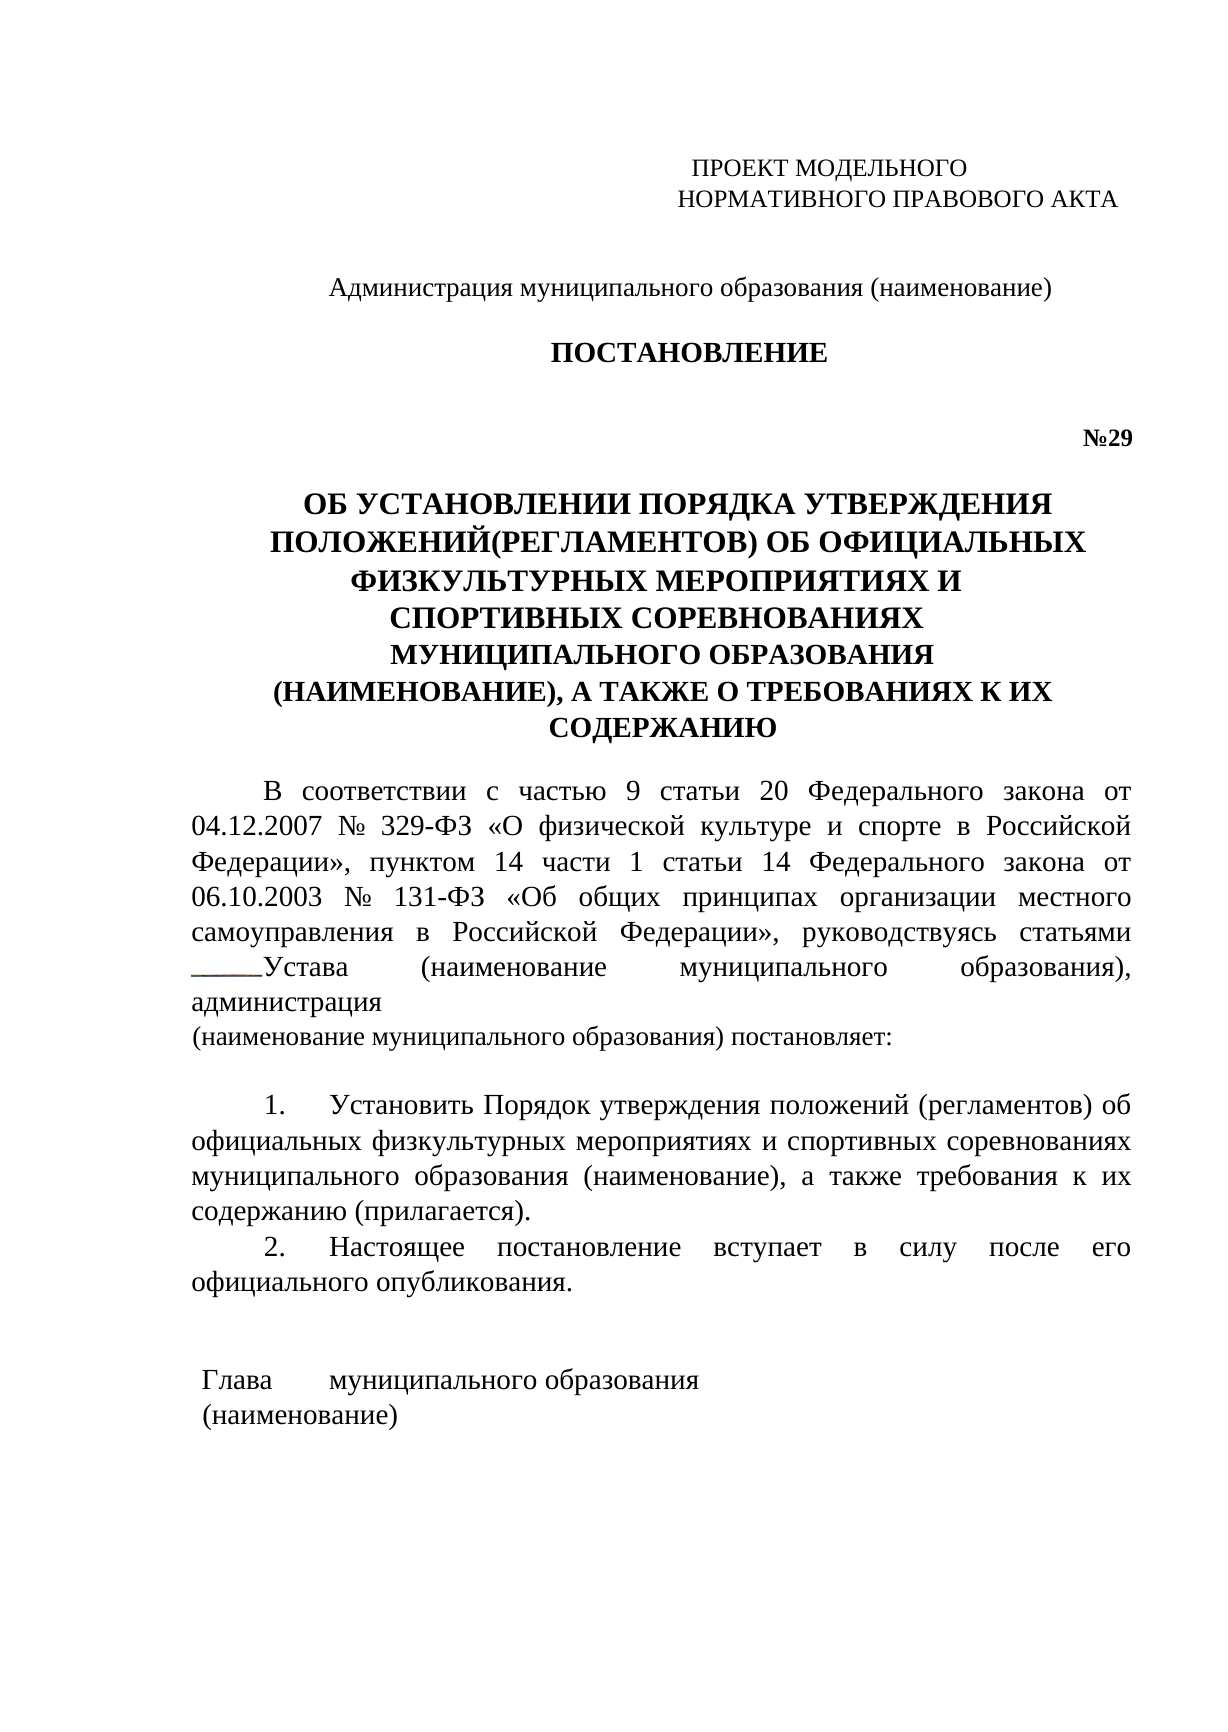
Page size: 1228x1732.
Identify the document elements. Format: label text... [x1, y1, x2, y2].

list Установить Порядок утверждения положений (регламентов) об официальных физкультурных мероприятиях и спортивных соревнованиях муниципального образования (наименование), а также требования к их содержанию (прилагается). [191, 1087, 1132, 1227]
text В соответствии с частью 9 статьи 20 Федерального закона от 04.12.2007 № 329-ФЗ «О физической культуре и спорте в Российской Федерации», пунктом 14 части 1 статьи 14 Федерального закона от 06.10.2003 № 131-ФЗ «Об общих принципах организации местного самоуправления в Российской Федерации», руководствуясь статьями Устава (наименование муниципального образования), администрация [191, 773, 1132, 1018]
text ПОСТАНОВЛЕНИЕ [248, 336, 1131, 369]
text (наименование муниципального образования) постановляет: [192, 1020, 897, 1051]
text НОРМАТИВНОГО ПРАВОВОГО АКТА [179, 184, 1119, 213]
text Глава муниципального образования (наименование) [201, 1362, 758, 1430]
text ФИЗКУЛЬТУРНЫХ МЕРОПРИЯТИЯХ И СПОРТИВНЫХ СОРЕВНОВАНИЯХ [238, 562, 1074, 636]
text ПРОЕКТ МОДЕЛЬНОГО [691, 153, 1133, 182]
list Настоящее постановление вступает в силу после его официального опубликования. [191, 1229, 1132, 1298]
text №29 [179, 423, 1133, 452]
text МУНИЦИПАЛЬНОГО ОБРАЗОВАНИЯ (НАИМЕНОВАНИЕ), А ТАКЖЕ О ТРЕБОВАНИЯХ К ИХ СОДЕРЖАНИЮ [248, 637, 1076, 744]
text ОБ УСТАНОВЛЕНИИ ПОРЯДКА УТВЕРЖДЕНИЯ ПОЛОЖЕНИЙ(РЕГЛАМЕНТОВ) ОБ ОФИЦИАЛЬНЫХ [222, 485, 1133, 559]
text Администрация муниципального образования (наименование) [319, 271, 1062, 303]
